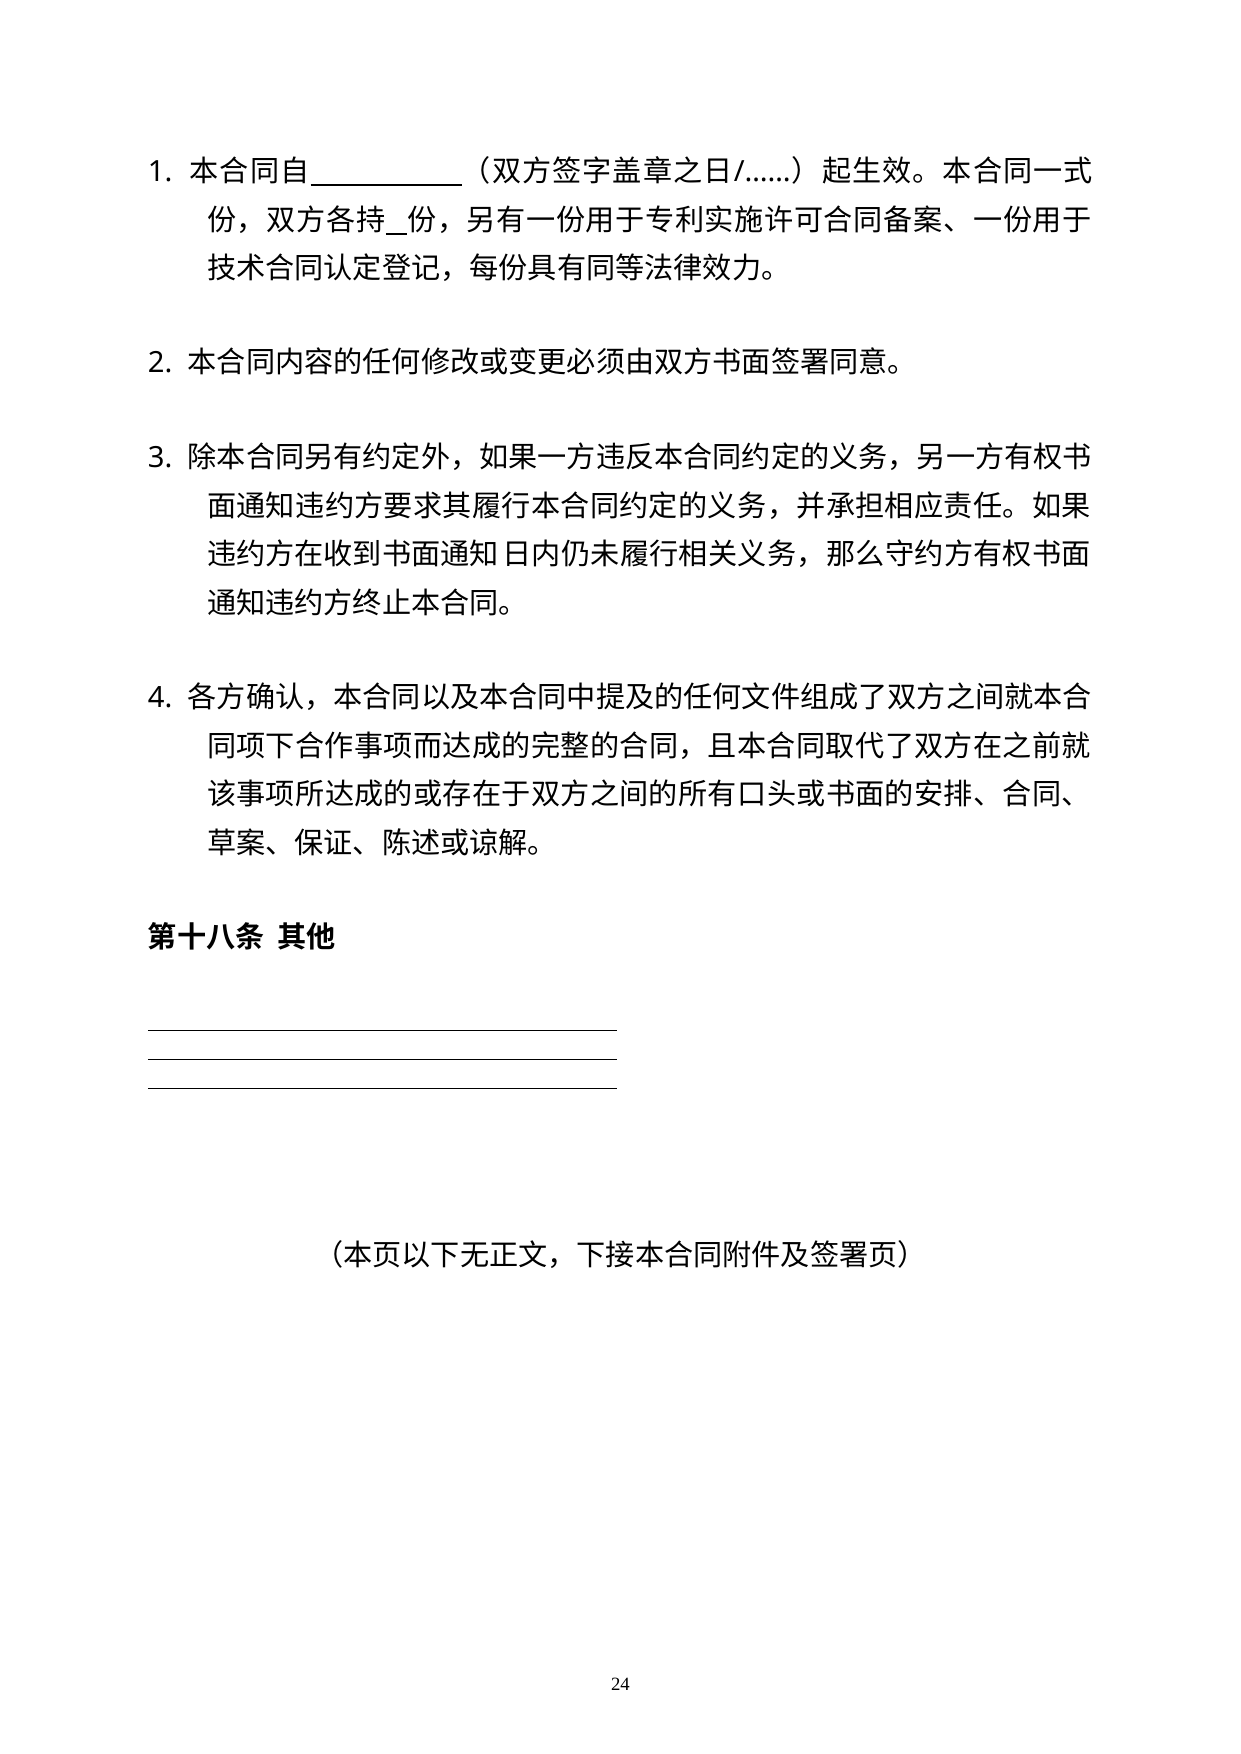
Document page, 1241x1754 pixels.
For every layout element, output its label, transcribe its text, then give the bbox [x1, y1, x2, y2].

text （本页以下无正文，下接本合同附件及签署页） [148, 1231, 1092, 1273]
list 本合同自 （双方签字盖章之日/……）起生效。本合同一式 份，双方各持 份，另有一份用于专利实施许可合同备案、一份用于技术合同认定登记，每份具有同等法律效力。 [148, 148, 1092, 287]
list 本合同内容的任何修改或变更必须由双方书面签署同意。 [148, 339, 1092, 381]
list 各方确认，本合同以及本合同中提及的任何文件组成了双方之间就本合同项下合作事项而达成的完整的合同，且本合同取代了双方在之前就该事项所达成的或存在于双方之间的所有口头或书面的安排、合同、草案、保证、陈述或谅解。 [148, 673, 1092, 861]
list 除本合同另有约定外，如果一方违反本合同约定的义务，另一方有权书面通知违约方要求其履行本合同约定的义务，并承担相应责任。如果违约方在收到书面通知 日内仍未履行相关义务，那么守约方有权书面通知违约方终止本合同。 [148, 433, 1092, 622]
text 第十八条 其他 [148, 913, 1092, 956]
